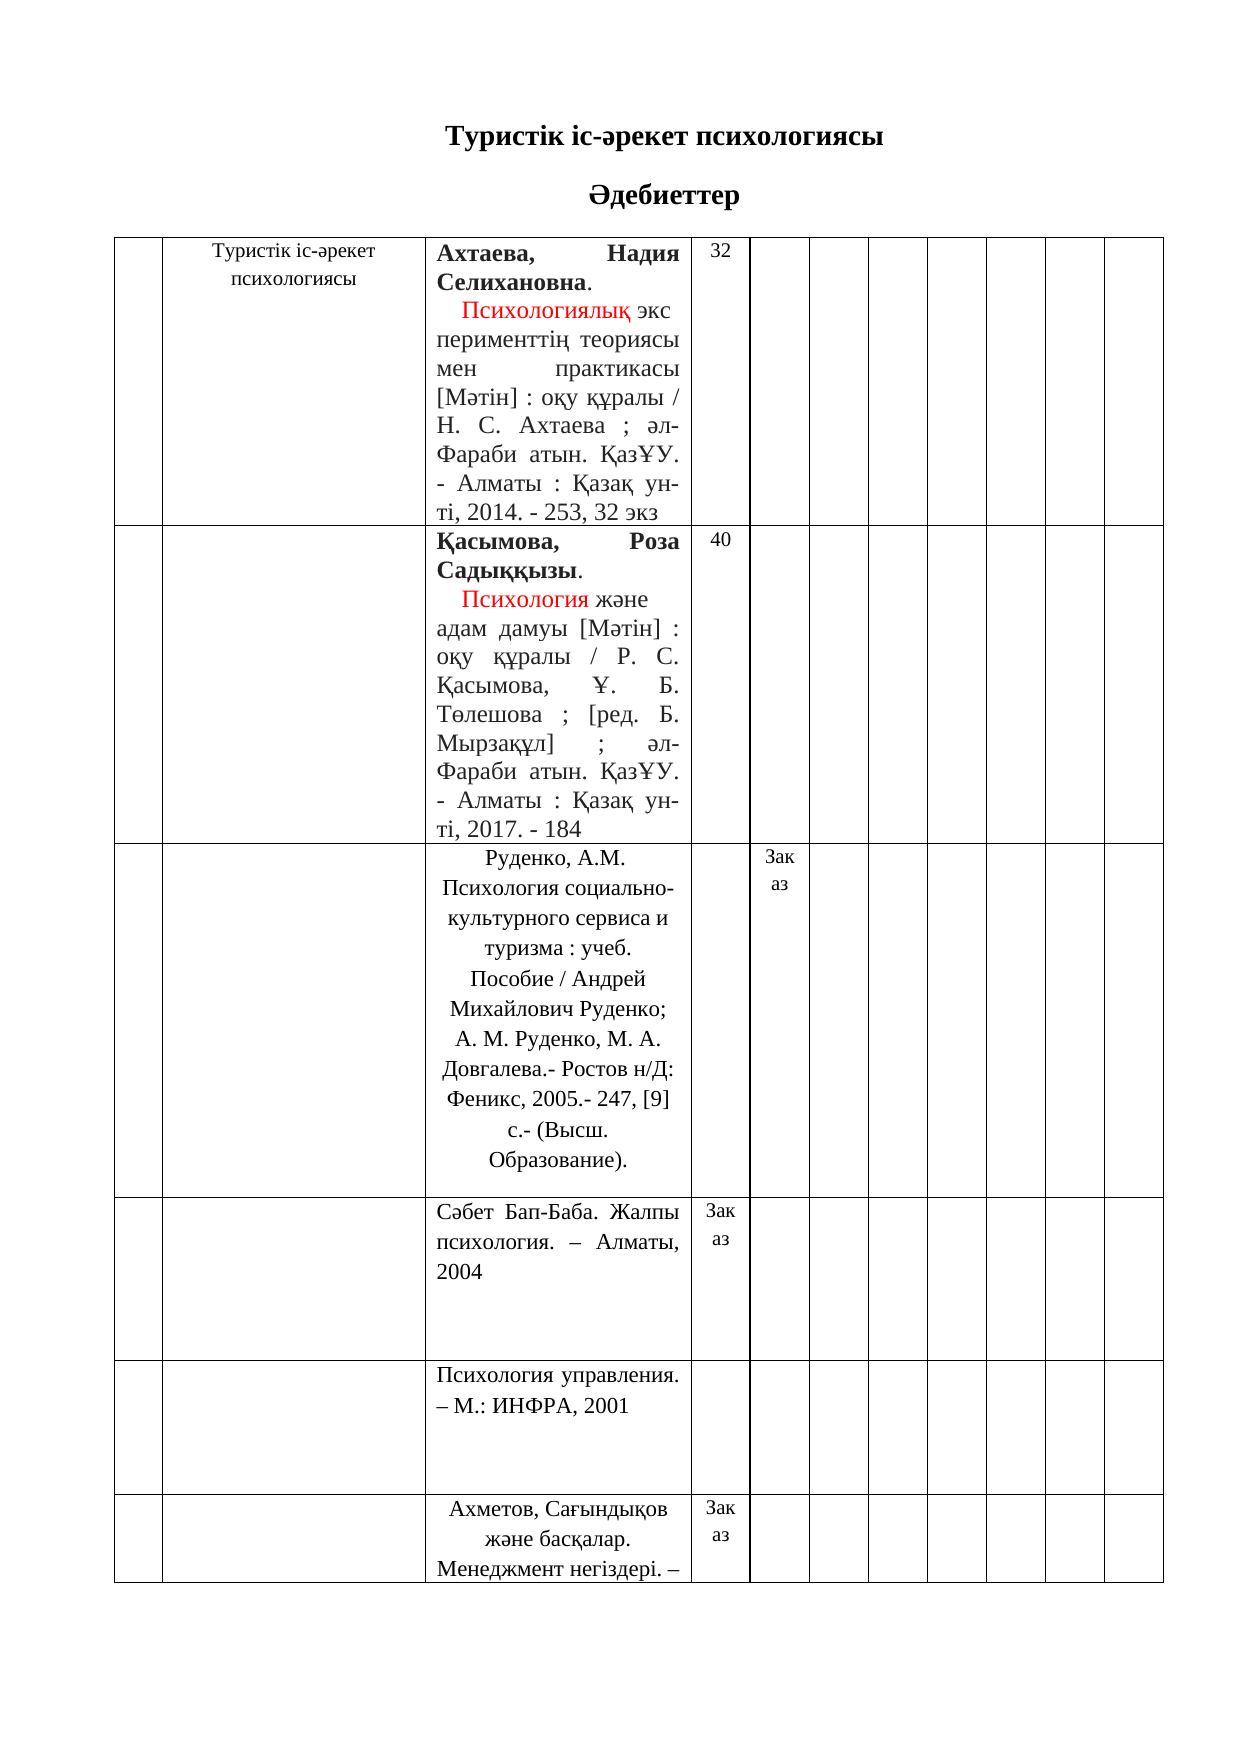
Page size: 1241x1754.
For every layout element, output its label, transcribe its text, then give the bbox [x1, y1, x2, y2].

table_cell [987, 526, 1045, 843]
table_cell [115, 1361, 162, 1494]
table_cell [751, 526, 809, 843]
table_header [1105, 238, 1163, 525]
table_header [928, 238, 986, 525]
table_header Туристік іс-әрекет психологиясы [163, 238, 425, 525]
table_cell [810, 844, 868, 1197]
table_cell [1046, 526, 1104, 843]
table_cell [1046, 1495, 1104, 1582]
table_header [869, 238, 927, 525]
table_header [751, 238, 809, 525]
table_header [1046, 238, 1104, 525]
table_cell [987, 1495, 1045, 1582]
table_cell [928, 1361, 986, 1494]
table_cell [1046, 1361, 1104, 1494]
table_cell [869, 1361, 927, 1494]
table_cell [163, 1361, 425, 1494]
table_cell [1105, 844, 1163, 1197]
table_cell [1105, 1361, 1163, 1494]
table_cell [426, 1495, 691, 1582]
table_cell [751, 1198, 809, 1360]
table_header [115, 238, 162, 525]
table_cell [692, 844, 749, 1197]
table_header [987, 238, 1045, 525]
table_cell [163, 526, 425, 843]
table_cell [928, 526, 986, 843]
table_cell Заказ [692, 1198, 749, 1360]
table_cell [163, 844, 425, 1197]
table_cell [1105, 1198, 1163, 1360]
table_cell Заказ [692, 1495, 749, 1582]
table_cell Психология управления. – М.: ИНФРА, 2001 [426, 1361, 691, 1494]
table_cell 40 [692, 526, 749, 843]
table_cell [751, 1495, 809, 1582]
table_cell Заказ [751, 844, 809, 1197]
table_cell [810, 1495, 868, 1582]
table_cell [1105, 1495, 1163, 1582]
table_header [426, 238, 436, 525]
table_cell Қасымова, Роза Садыққызы. Психология және адам дамуы [Мәтін] : оқу құралы / Р. С. Қасымова, Ұ. Б. Төлешова ; [ред. Б. Мырзақұл] ; әл-Фараби атын. ҚазҰУ. - Алматы : Қазақ ун-ті, 2017. - 184 [581, 526, 691, 843]
table_cell [987, 844, 1045, 1197]
table_cell [869, 1495, 927, 1582]
text Туристік іс-әрекет психологиясы [177, 118, 1152, 152]
table_cell [692, 1361, 749, 1494]
table_cell [1046, 844, 1104, 1197]
table_cell [810, 1198, 868, 1360]
table_cell [1105, 526, 1163, 843]
table_header 32 [692, 238, 749, 525]
table_cell [115, 1198, 162, 1360]
table_cell [115, 526, 162, 843]
table_cell [869, 1198, 927, 1360]
table_cell [987, 1361, 1045, 1494]
table_cell [869, 526, 927, 843]
table_cell [115, 844, 162, 1197]
table_cell [928, 844, 986, 1197]
table_cell [163, 1495, 425, 1582]
table_cell [751, 1361, 809, 1494]
table_header Ахтаева, Надия Селихановна. Психологиялық эксперименттің теориясы мен практикасы [Мәтін] : оқу құралы / Н. С. Ахтаева ; әл-Фараби атын. ҚазҰУ. - Алматы : Қазақ ун-ті, 2014. - 253, 32 экз [593, 238, 691, 525]
table_cell [869, 844, 927, 1197]
table_header [810, 238, 868, 525]
text Әдебиеттер [177, 177, 1152, 211]
table_cell [1046, 1198, 1104, 1360]
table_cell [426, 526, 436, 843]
table_cell Руденко, А.М. Психология социально-культурного сервиса и туризма : учеб. Пособие / Андрей Михайлович Руденко; А. М. Руденко, М. А. Довгалева.- Ростов н/Д: Феникс, 2005.- 247, [9] с.- (Высш. Образование). [426, 844, 691, 1197]
table_cell [928, 1495, 986, 1582]
table_cell [163, 1198, 425, 1360]
table_cell [987, 1198, 1045, 1360]
table_cell [928, 1198, 986, 1360]
table_cell [115, 1495, 162, 1582]
table_cell [810, 1361, 868, 1494]
table_cell [810, 526, 868, 843]
table_cell Сәбет Бап-Баба. Жалпы психология. – Алматы, 2004 [426, 1198, 691, 1360]
